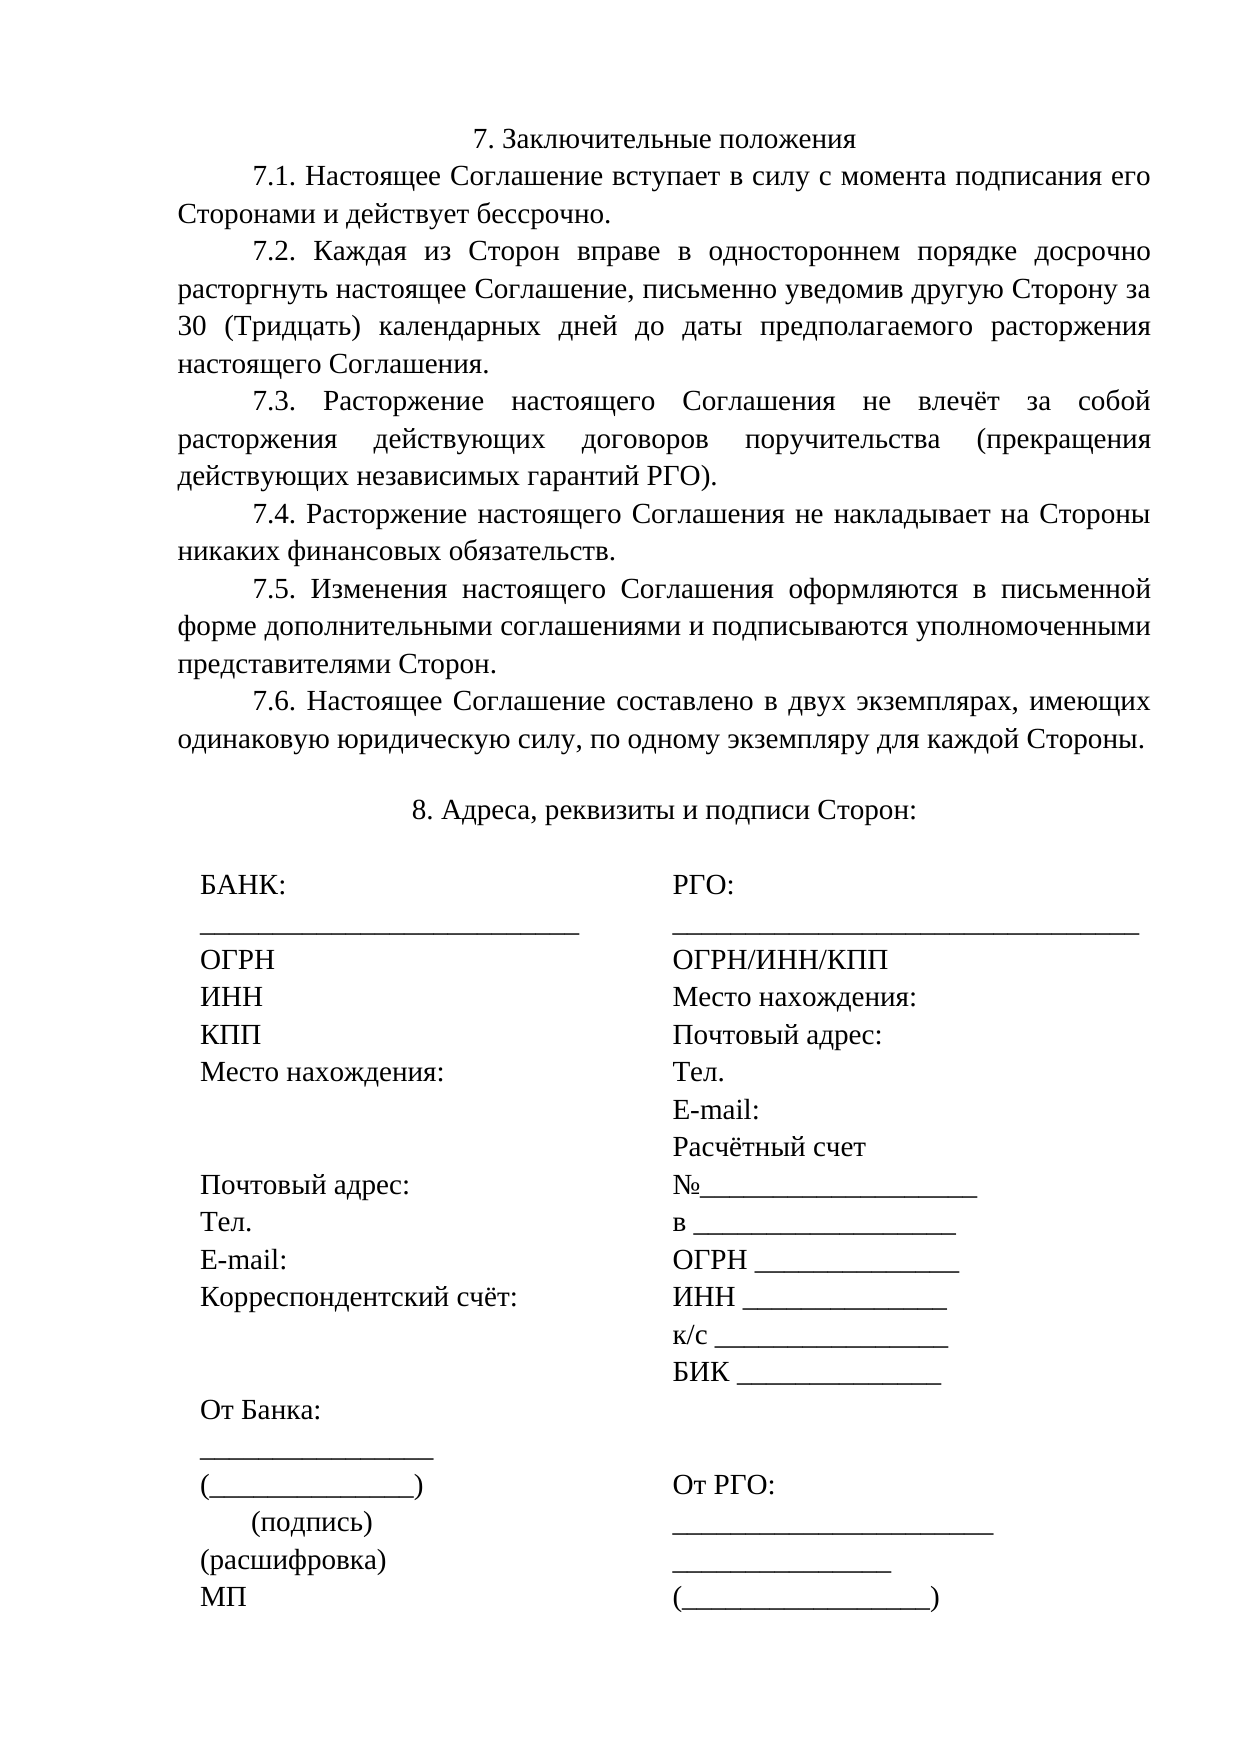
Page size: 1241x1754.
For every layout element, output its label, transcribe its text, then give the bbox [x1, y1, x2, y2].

text 7.4. Расторжение настоящего Соглашения не накладывает на Стороны никаких финансовых обязательств. [177, 493, 1152, 568]
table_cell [189, 902, 661, 1614]
text 8. Адреса, реквизиты и подписи Сторон: [177, 789, 1152, 827]
text 7.5. Изменения настоящего Соглашения оформляются в письменной форме дополнительными соглашениями и подписываются уполномоченными представителями Сторон. [177, 568, 1152, 681]
text 7.1. Настоящее Соглашение вступает в силу с момента подписания его Сторонами и действует бессрочно. [177, 156, 1152, 231]
text 7.2. Каждая из Сторон вправе в одностороннем порядке досрочно расторгнуть настоящее Соглашение, письменно уведомив другую Сторону за 30 (Тридцать) календарных дней до даты предполагаемого расторжения настоящего Соглашения. [177, 231, 1152, 381]
text 7.6. Настоящее Соглашение составлено в двух экземплярах, имеющих одинаковую юридическую силу, по одному экземпляру для каждой Стороны. [177, 681, 1152, 756]
text 7.3. Расторжение настоящего Соглашения не влечёт за собой расторжения действующих договоров поручительства (прекращения действующих независимых гарантий РГО). [177, 381, 1152, 493]
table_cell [661, 902, 1178, 1614]
table_header РГО: [661, 864, 1178, 902]
table_header БАНК: [189, 864, 661, 902]
text 7. Заключительные положения [177, 118, 1152, 156]
